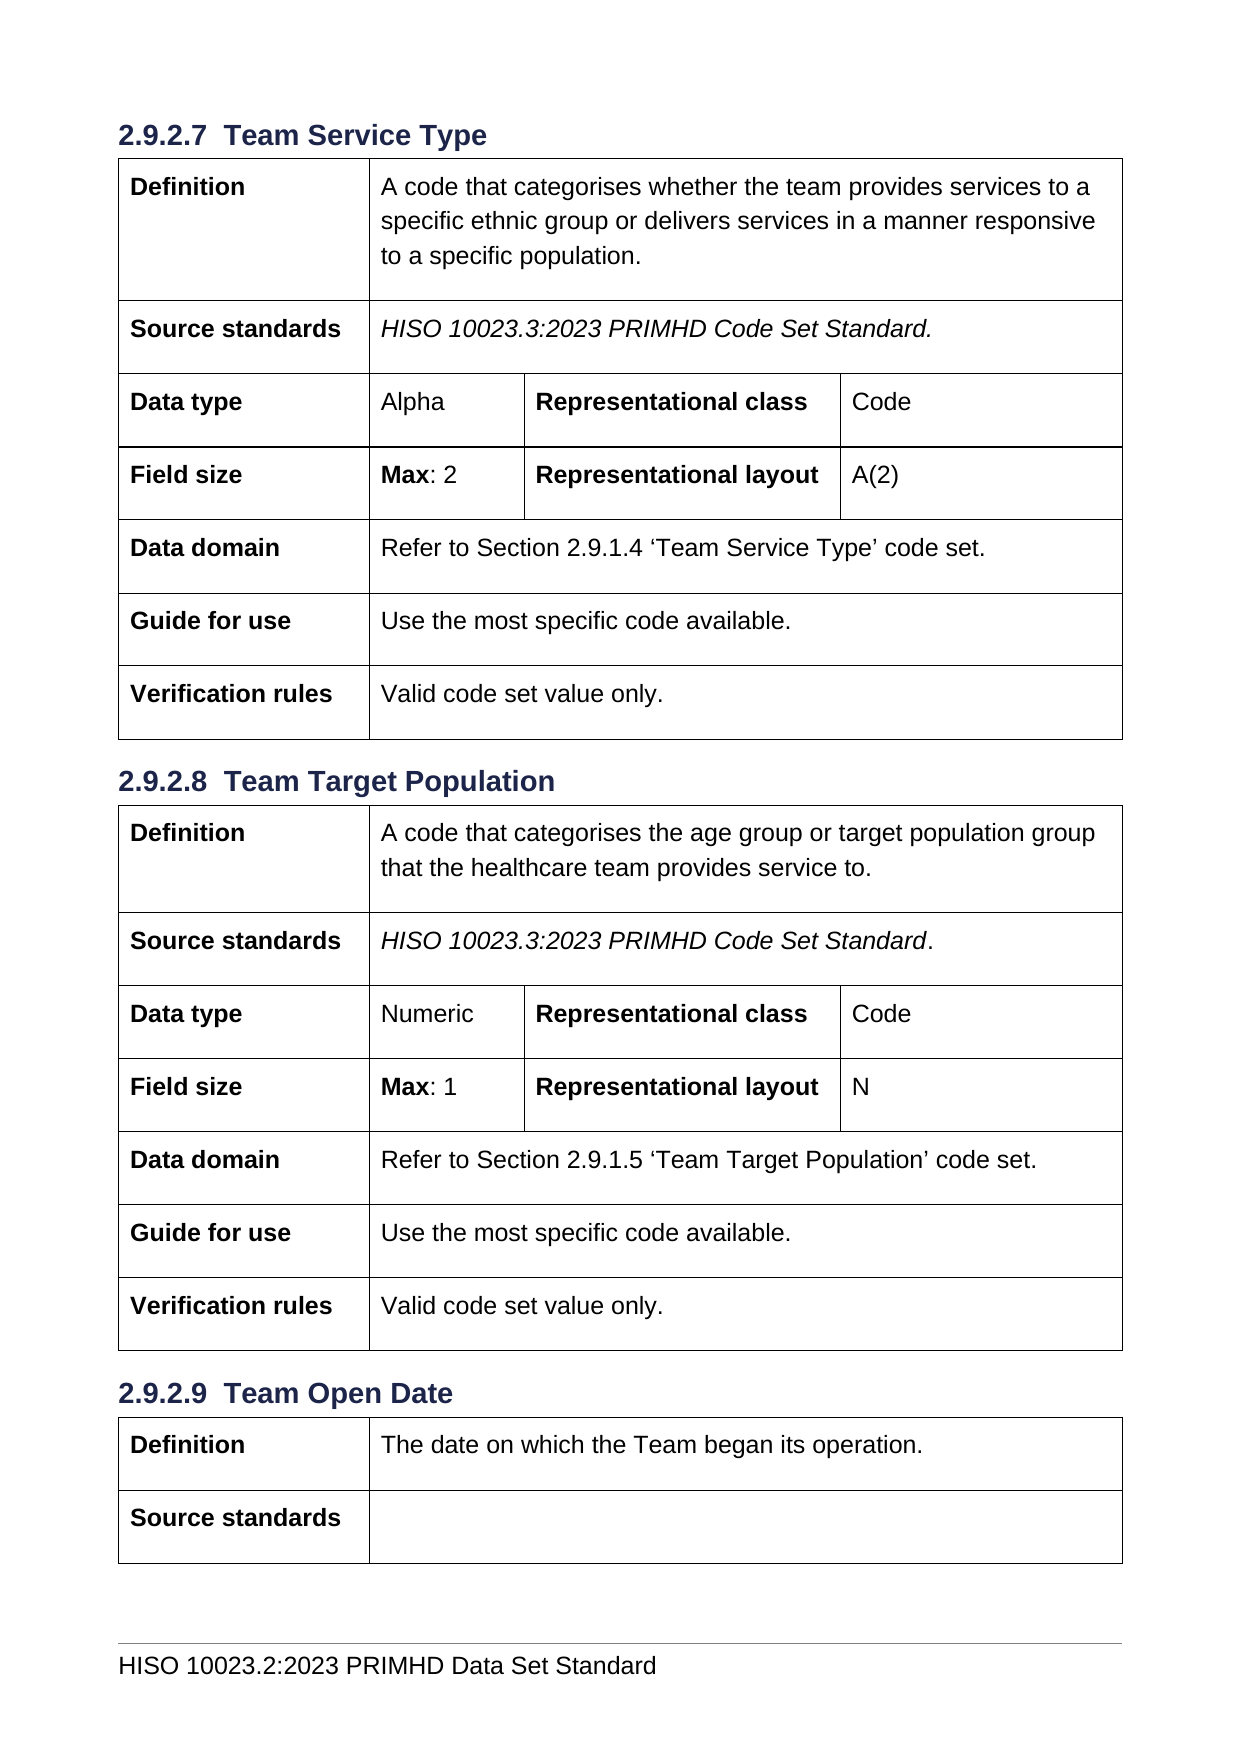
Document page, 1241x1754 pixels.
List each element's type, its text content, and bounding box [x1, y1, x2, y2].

table_cell Max: 1 [370, 1059, 524, 1131]
table_header A code that categorises whether the team provides services to a specific ethnic group or delivers services in a manner responsive to a specific population. [370, 159, 1122, 300]
table_cell Source standards [119, 1491, 369, 1563]
table_cell Max: 2 [370, 448, 524, 519]
table_cell Source standards [119, 913, 369, 985]
table_cell Use the most specific code available. [370, 594, 1122, 665]
table_cell Guide for use [119, 594, 369, 665]
subtitle 2.9.2.7 Team Service Type [118, 118, 1122, 152]
table_cell Code [841, 374, 1122, 446]
table_cell HISO 10023.3:2023 PRIMHD Code Set Standard. [370, 301, 1122, 373]
table_cell Data domain [119, 520, 369, 592]
table_cell Valid code set value only. [370, 1278, 1122, 1350]
table_cell Numeric [370, 986, 524, 1058]
table_cell Representational class [525, 986, 840, 1058]
table_cell [370, 1491, 1122, 1563]
table_cell Refer to Section 2.9.1.5 ‘Team Target Population’ code set. [370, 1132, 1122, 1204]
table_cell Alpha [370, 374, 524, 446]
table_cell Verification rules [119, 1278, 369, 1350]
table_cell Guide for use [119, 1205, 369, 1277]
table_cell Code [841, 986, 1122, 1058]
table_cell Verification rules [119, 666, 369, 738]
table_header Definition [119, 1418, 369, 1489]
table_cell Representational class [525, 374, 840, 446]
table_header The date on which the Team began its operation. [370, 1418, 1122, 1489]
subtitle 2.9.2.8 Team Target Population [118, 764, 1122, 798]
table_cell A(2) [841, 448, 1122, 519]
table_cell Data domain [119, 1132, 369, 1204]
table_cell Representational layout [525, 1059, 840, 1131]
table_header A code that categorises the age group or target population group that the healthcare team provides service to. [370, 806, 1122, 912]
table_cell Data type [119, 986, 369, 1058]
table_cell HISO 10023.3:2023 PRIMHD Code Set Standard. [370, 913, 1122, 985]
table_cell Field size [119, 1059, 369, 1131]
table_cell Refer to Section 2.9.1.4 ‘Team Service Type’ code set. [370, 520, 1122, 592]
table_header Definition [119, 159, 369, 300]
subtitle 2.9.2.9 Team Open Date [118, 1376, 1122, 1410]
table_cell Source standards [119, 301, 369, 373]
table_cell Field size [119, 448, 369, 519]
table_cell Valid code set value only. [370, 666, 1122, 738]
table_cell N [841, 1059, 1122, 1131]
table_cell Data type [119, 374, 369, 446]
table_cell Representational layout [525, 448, 840, 519]
table_header Definition [119, 806, 369, 912]
table_cell Use the most specific code available. [370, 1205, 1122, 1277]
